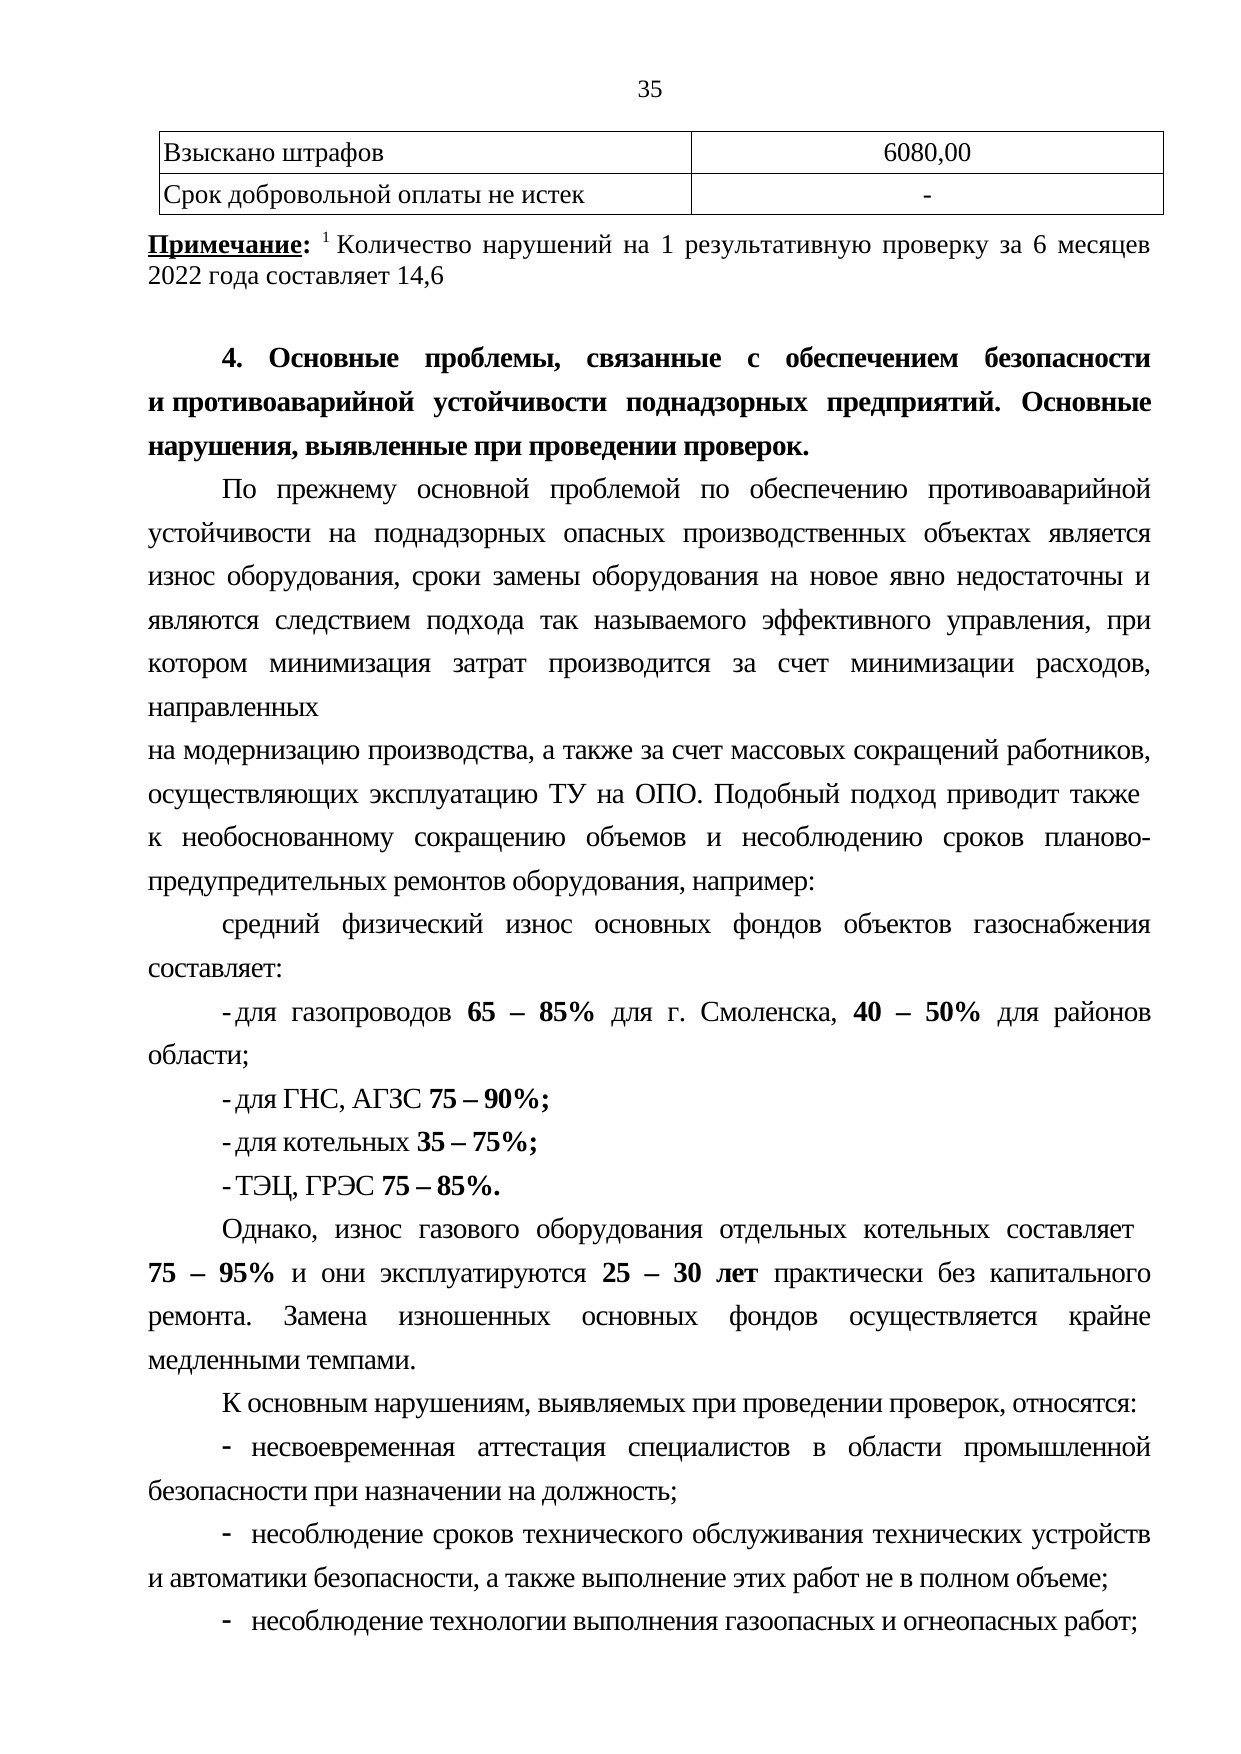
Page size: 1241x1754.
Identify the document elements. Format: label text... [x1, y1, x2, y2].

list несоблюдение технологии выполнения газоопасных и огнеопасных работ; [148, 1603, 1152, 1637]
table_cell 6080,00 [692, 132, 1163, 172]
text средний физический износ основных фондов объектов газоснабжения составляет: [148, 907, 1152, 984]
text Примечание: 1 Количество нарушений на 1 результативную проверку за 6 месяцев 2022 года составляет 14,6 [148, 228, 1152, 290]
text По прежнему основной проблемой по обеспечению противоаварийной устойчивости на поднадзорных опасных производственных объектах является износ оборудования, сроки замены оборудования на новое явно недостаточны и являются следствием подхода так называемого эффективного управления, при котором минимизация затрат производится за счет минимизации расходов, направленных на модернизацию производства, а также за счет массовых сокращений работников, осуществляющих эксплуатацию ТУ на ОПО. Подобный подход приводит также к необоснованному сокращению объемов и несоблюдению сроков планово-предупредительных ремонтов оборудования, например: [148, 471, 1152, 897]
list для газопроводов 65 – 85% для г. Смоленска, 40 – 50% для районов области; [148, 994, 1152, 1071]
table_cell Срок добровольной оплаты не истек [160, 174, 691, 214]
text К основным нарушениям, выявляемых при проведении проверок, относятся: [148, 1386, 1152, 1419]
list для котельных 35 – 75%; [148, 1124, 1152, 1158]
table_cell Взыскано штрафов [160, 132, 691, 172]
list несвоевременная аттестация специалистов в области промышленной безопасности при назначении на должность; [148, 1429, 1152, 1506]
text Однако, износ газового оборудования отдельных котельных составляет 75 – 95% и они эксплуатируются 25 – 30 лет практически без капитального ремонта. Замена изношенных основных фондов осуществляется крайне медленными темпами. [148, 1211, 1152, 1376]
list ТЭЦ, ГРЭС 75 – 85%. [148, 1168, 1152, 1201]
table_cell - [692, 174, 1163, 214]
list для ГНС, АГЗС 75 – 90%; [148, 1081, 1152, 1114]
text 4. Основные проблемы, связанные с обеспечением безопасности и противоаварийной устойчивости поднадзорных предприятий. Основные нарушения, выявленные при проведении проверок. [148, 341, 1152, 461]
list несоблюдение сроков технического обслуживания технических устройств и автоматики безопасности, а также выполнение этих работ не в полном объеме; [148, 1516, 1152, 1593]
